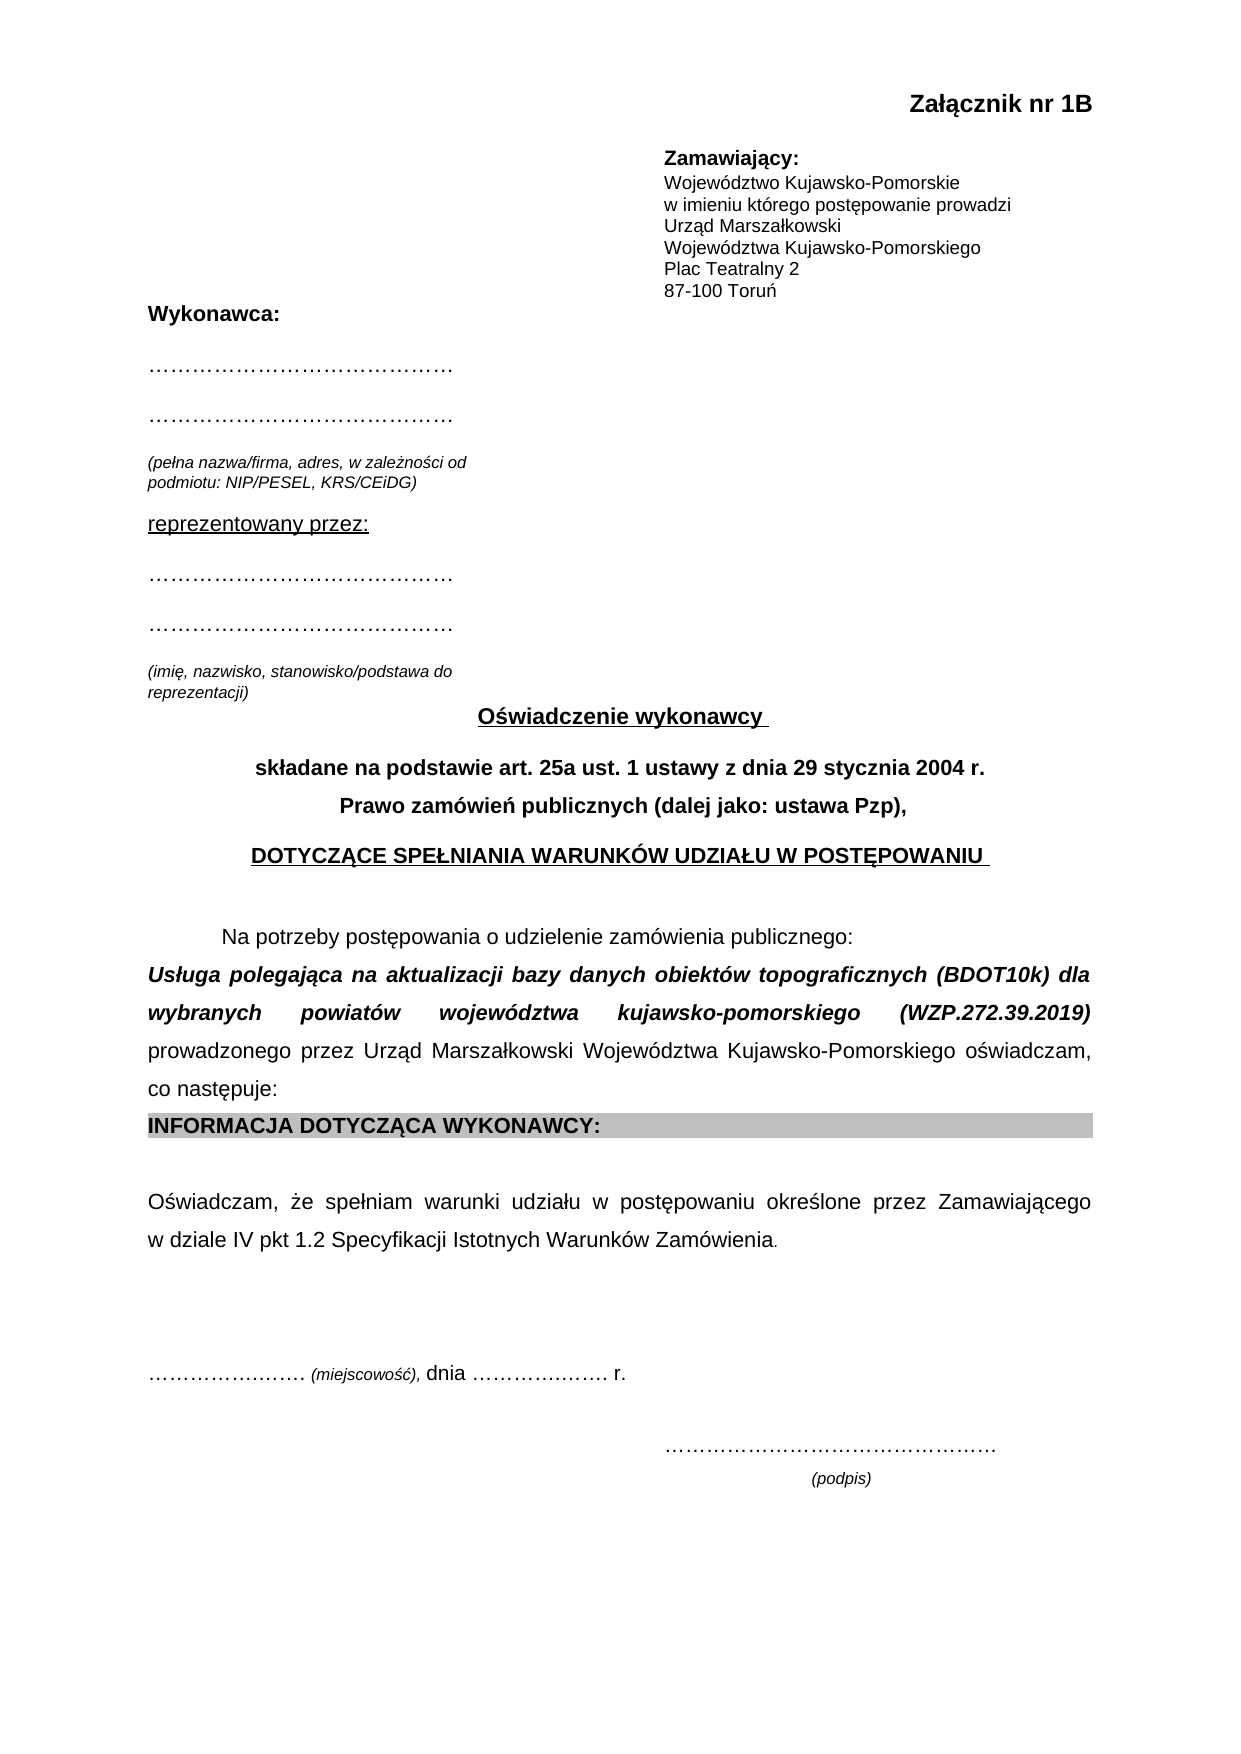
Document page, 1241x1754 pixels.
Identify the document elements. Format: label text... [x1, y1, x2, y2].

text (imię, nazwisko, stanowisko/podstawa do reprezentacji) [148, 662, 472, 702]
text Województwa Kujawsko-Pomorskiego [664, 237, 1062, 258]
text ………………………………………………………………………… [148, 352, 472, 427]
text Oświadczenie wykonawcy [148, 703, 1093, 729]
text 87-100 Toruń [664, 280, 1062, 301]
text DOTYCZĄCE SPEŁNIANIA WARUNKÓW UDZIAŁU W POSTĘPOWANIU [148, 843, 1093, 910]
text INFORMACJA DOTYCZĄCA WYKONAWCY: [148, 1113, 1093, 1138]
text ………………………………………………………………………… [148, 561, 472, 637]
text Wykonawca: [148, 301, 1093, 327]
text składane na podstawie art. 25a ust. 1 ustawy z dnia 29 stycznia 2004 r. [148, 755, 1093, 780]
text w imieniu którego postępowanie prowadzi [664, 193, 1062, 215]
text reprezentowany przez: [148, 511, 1093, 536]
text Urząd Marszałkowski [664, 215, 1062, 237]
text Usługa polegająca na aktualizacji bazy danych obiektów topograficznych (BDOT10k) dla wybranych powiatów województwa kujawsko-pomorskiego (WZP.272.39.2019) prowadzonego przez Urząd Marszałkowski Województwa Kujawsko-Pomorskiego oświadczam, co następuje: [148, 962, 1093, 1101]
text (podpis) [738, 1469, 1093, 1488]
text Na potrzeby postępowania o udzielenie zamówienia publicznego: [148, 924, 1093, 949]
text (pełna nazwa/firma, adres, w zależności od podmiotu: NIP/PESEL, KRS/CEiDG) [148, 453, 472, 492]
text Zamawiający: [590, 146, 1093, 170]
text ………………………………………… [148, 1433, 1093, 1457]
text Plac Teatralny 2 [664, 258, 1062, 280]
text Oświadczam, że spełniam warunki udziału w postępowaniu określone przez Zamawiającego w dziale IV pkt 1.2 Specyfikacji Istotnych Warunków Zamówienia. [148, 1189, 1093, 1252]
text Prawo zamówień publicznych (dalej jako: ustawa Pzp), [148, 793, 1093, 818]
text Załącznik nr 1B [694, 89, 1093, 117]
text …………….……. (miejscowość), dnia ………….……. r. [148, 1361, 1093, 1385]
text Województwo Kujawsko-Pomorskie [664, 172, 1062, 193]
